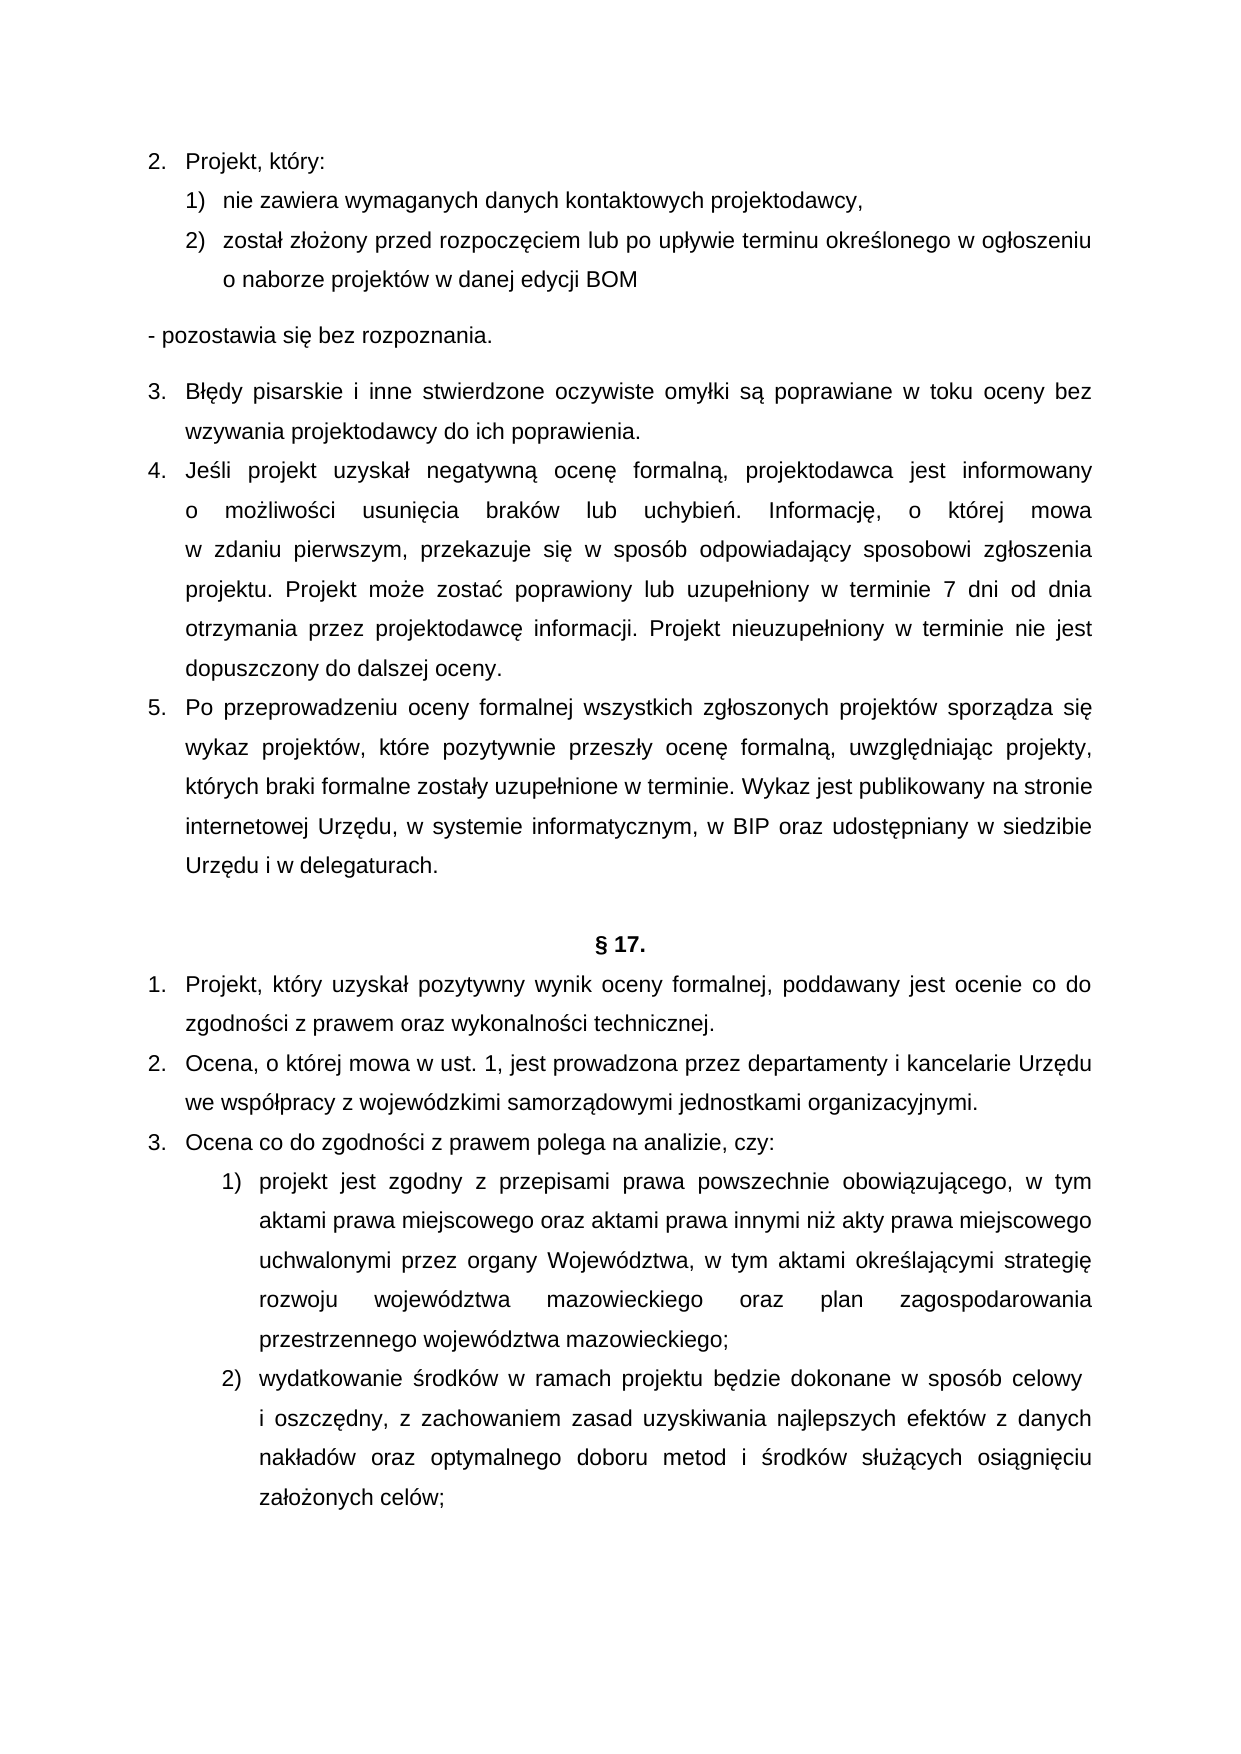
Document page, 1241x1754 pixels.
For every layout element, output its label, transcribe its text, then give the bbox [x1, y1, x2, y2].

list Błędy pisarskie i inne stwierdzone oczywiste omyłki są poprawiane w toku oceny bez wzywania projektodawcy do ich poprawienia. [148, 378, 1093, 444]
list Projekt, który: [148, 148, 1093, 174]
list Projekt, który uzyskał pozytywny wynik oceny formalnej, poddawany jest ocenie co do zgodności z prawem oraz wykonalności technicznej. [148, 971, 1093, 1036]
list Ocena co do zgodności z prawem polega na analizie, czy: [148, 1128, 1093, 1155]
list Ocena, o której mowa w ust. 1, jest prowadzona przez departamenty i kancelarie Urzędu we współpracy z wojewódzkimi samorządowymi jednostkami organizacyjnymi. [148, 1049, 1093, 1115]
list został złożony przed rozpoczęciem lub po upływie terminu określonego w ogłoszeniu o naborze projektów w danej edycji BOM [185, 227, 1093, 292]
text - pozostawia się bez rozpoznania. [148, 322, 1093, 348]
list nie zawiera wymaganych danych kontaktowych projektodawcy, [185, 187, 1093, 213]
list wydatkowanie środków w ramach projektu będzie dokonane w sposób celowy i oszczędny, z zachowaniem zasad uzyskiwania najlepszych efektów z danych nakładów oraz optymalnego doboru metod i środków służących osiągnięciu założonych celów; [221, 1365, 1093, 1510]
list projekt jest zgodny z przepisami prawa powszechnie obowiązującego, w tym aktami prawa miejscowego oraz aktami prawa innymi niż akty prawa miejscowego uchwalonymi przez organy Województwa, w tym aktami określającymi strategię rozwoju województwa mazowieckiego oraz plan zagospodarowania przestrzennego województwa mazowieckiego; [221, 1168, 1093, 1352]
list Jeśli projekt uzyskał negatywną ocenę formalną, projektodawca jest informowany o możliwości usunięcia braków lub uchybień. Informację, o której mowa w zdaniu pierwszym, przekazuje się w sposób odpowiadający sposobowi zgłoszenia projektu. Projekt może zostać poprawiony lub uzupełniony w terminie 7 dni od dnia otrzymania przez projektodawcę informacji. Projekt nieuzupełniony w terminie nie jest dopuszczony do dalszej oceny. [148, 457, 1093, 681]
list Po przeprowadzeniu oceny formalnej wszystkich zgłoszonych projektów sporządza się wykaz projektów, które pozytywnie przeszły ocenę formalną, uwzględniając projekty, których braki formalne zostały uzupełnione w terminie. Wykaz jest publikowany na stronie internetowej Urzędu, w systemie informatycznym, w BIP oraz udostępniany w siedzibie Urzędu i w delegaturach. [148, 694, 1093, 878]
text § 17. [148, 931, 1093, 957]
